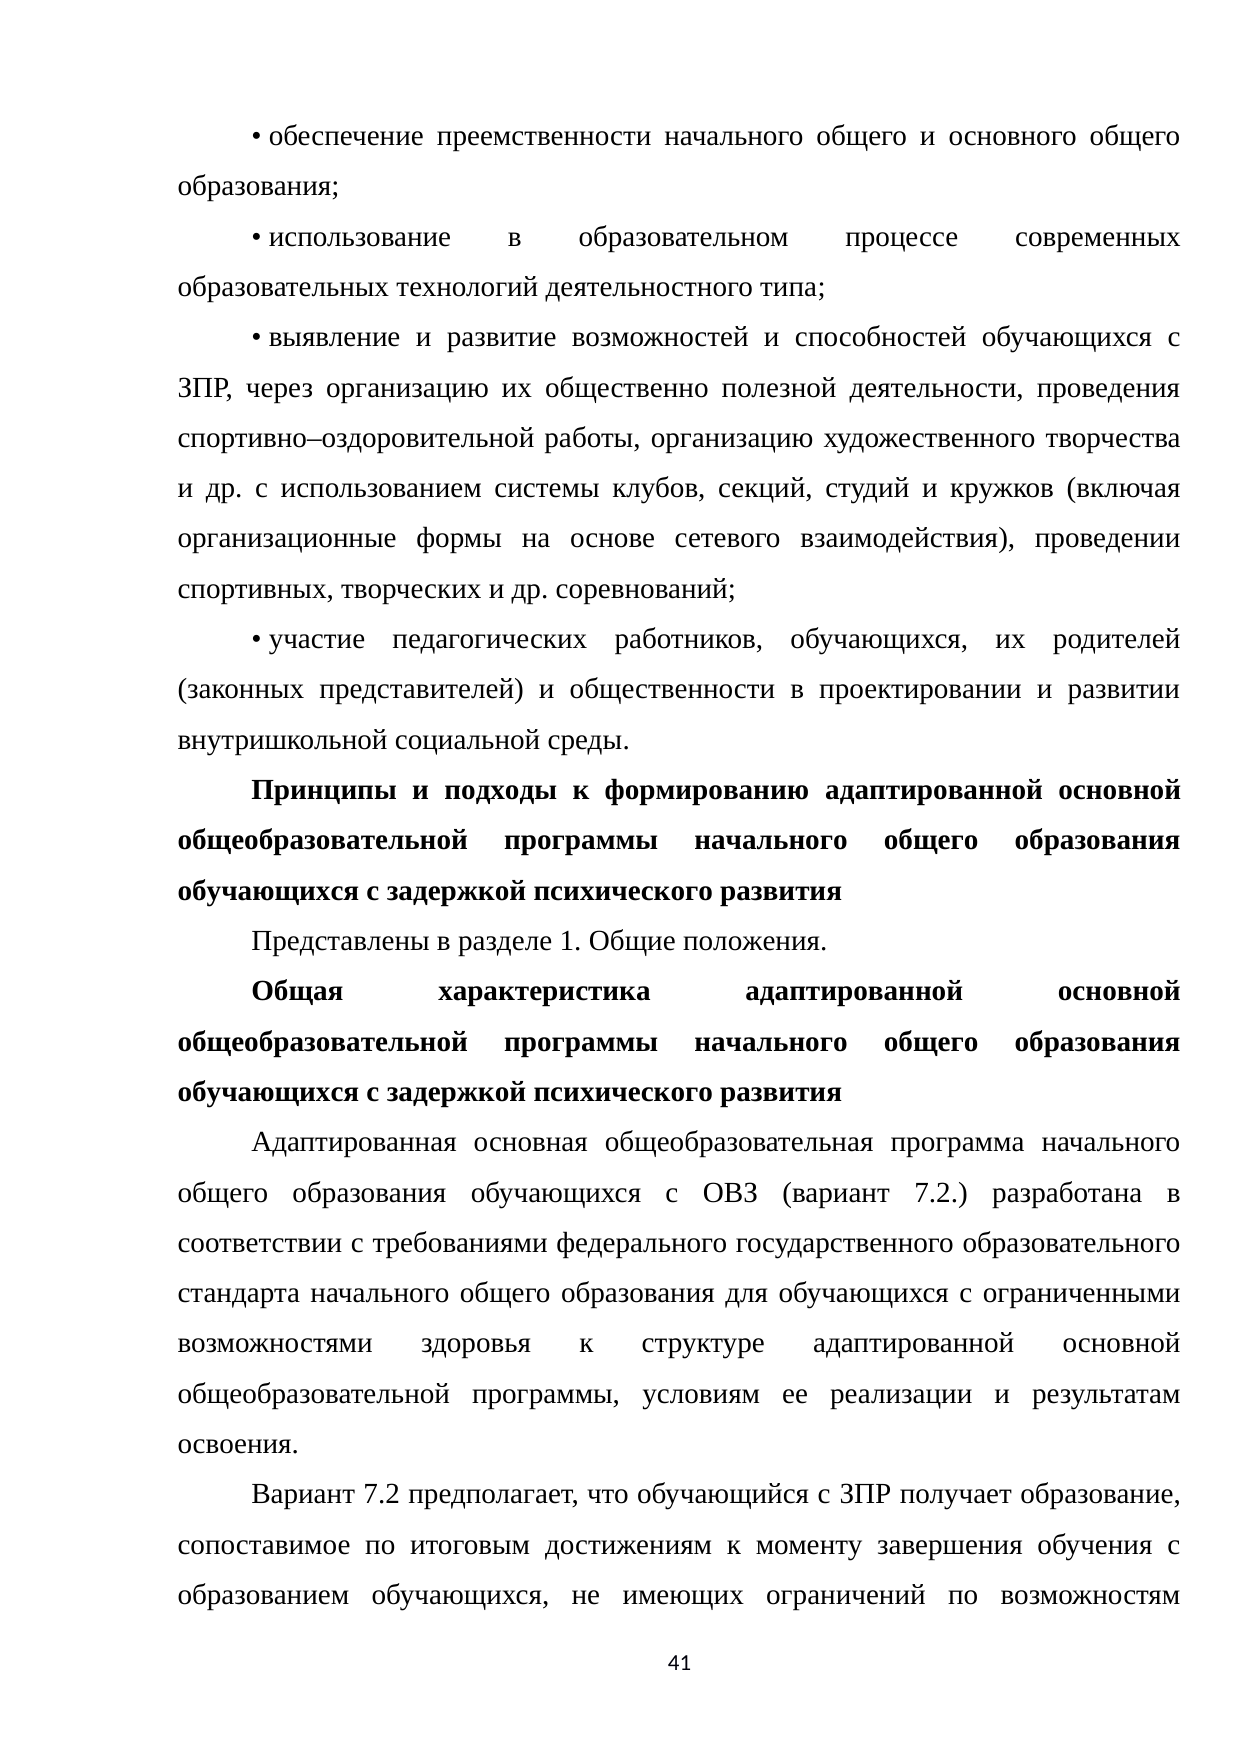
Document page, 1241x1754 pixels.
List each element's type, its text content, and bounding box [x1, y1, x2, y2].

text Общая характеристика адаптированной основной общеобразовательной программы начального общего образования обучающихся с задержкой психического развития [177, 973, 1181, 1108]
text Адаптированная основная общеобразовательная программа начального общего образования обучающихся с ОВЗ (вариант 7.2.) разработана в соответствии с требованиями федерального государственного образовательного стандарта начального общего образования для обучающихся с ограниченными возможностями здоровья к структуре адаптированной основной общеобразовательной программы, условиям ее реализации и результатам освоения. [177, 1124, 1181, 1460]
text • участие педагогических работников, обучающихся, их родителей (законных представителей) и общественности в проектировании и развитии внутришкольной социальной среды. [177, 621, 1181, 755]
text Представлены в разделе 1. Общие положения. [177, 923, 1181, 957]
text • обеспечение преемственности начального общего и основного общего образования; [177, 118, 1181, 202]
text Принципы и подходы к формированию адаптированной основной общеобразовательной программы начального общего образования обучающихся с задержкой психического развития [177, 772, 1181, 906]
text • использование в образовательном процессе современных образовательных технологий деятельностного типа; [177, 219, 1181, 303]
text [177, 1477, 1181, 1611]
text • выявление и развитие возможностей и способностей обучающихся с ЗПР, через организацию их общественно полезной деятельности, проведения спортивно–оздоровительной работы, организацию художественного творчества и др. с использованием системы клубов, секций, студий и кружков (включая организационные формы на основе сетевого взаимодействия), проведении спортивных, творческих и др. соревнований; [177, 319, 1181, 604]
